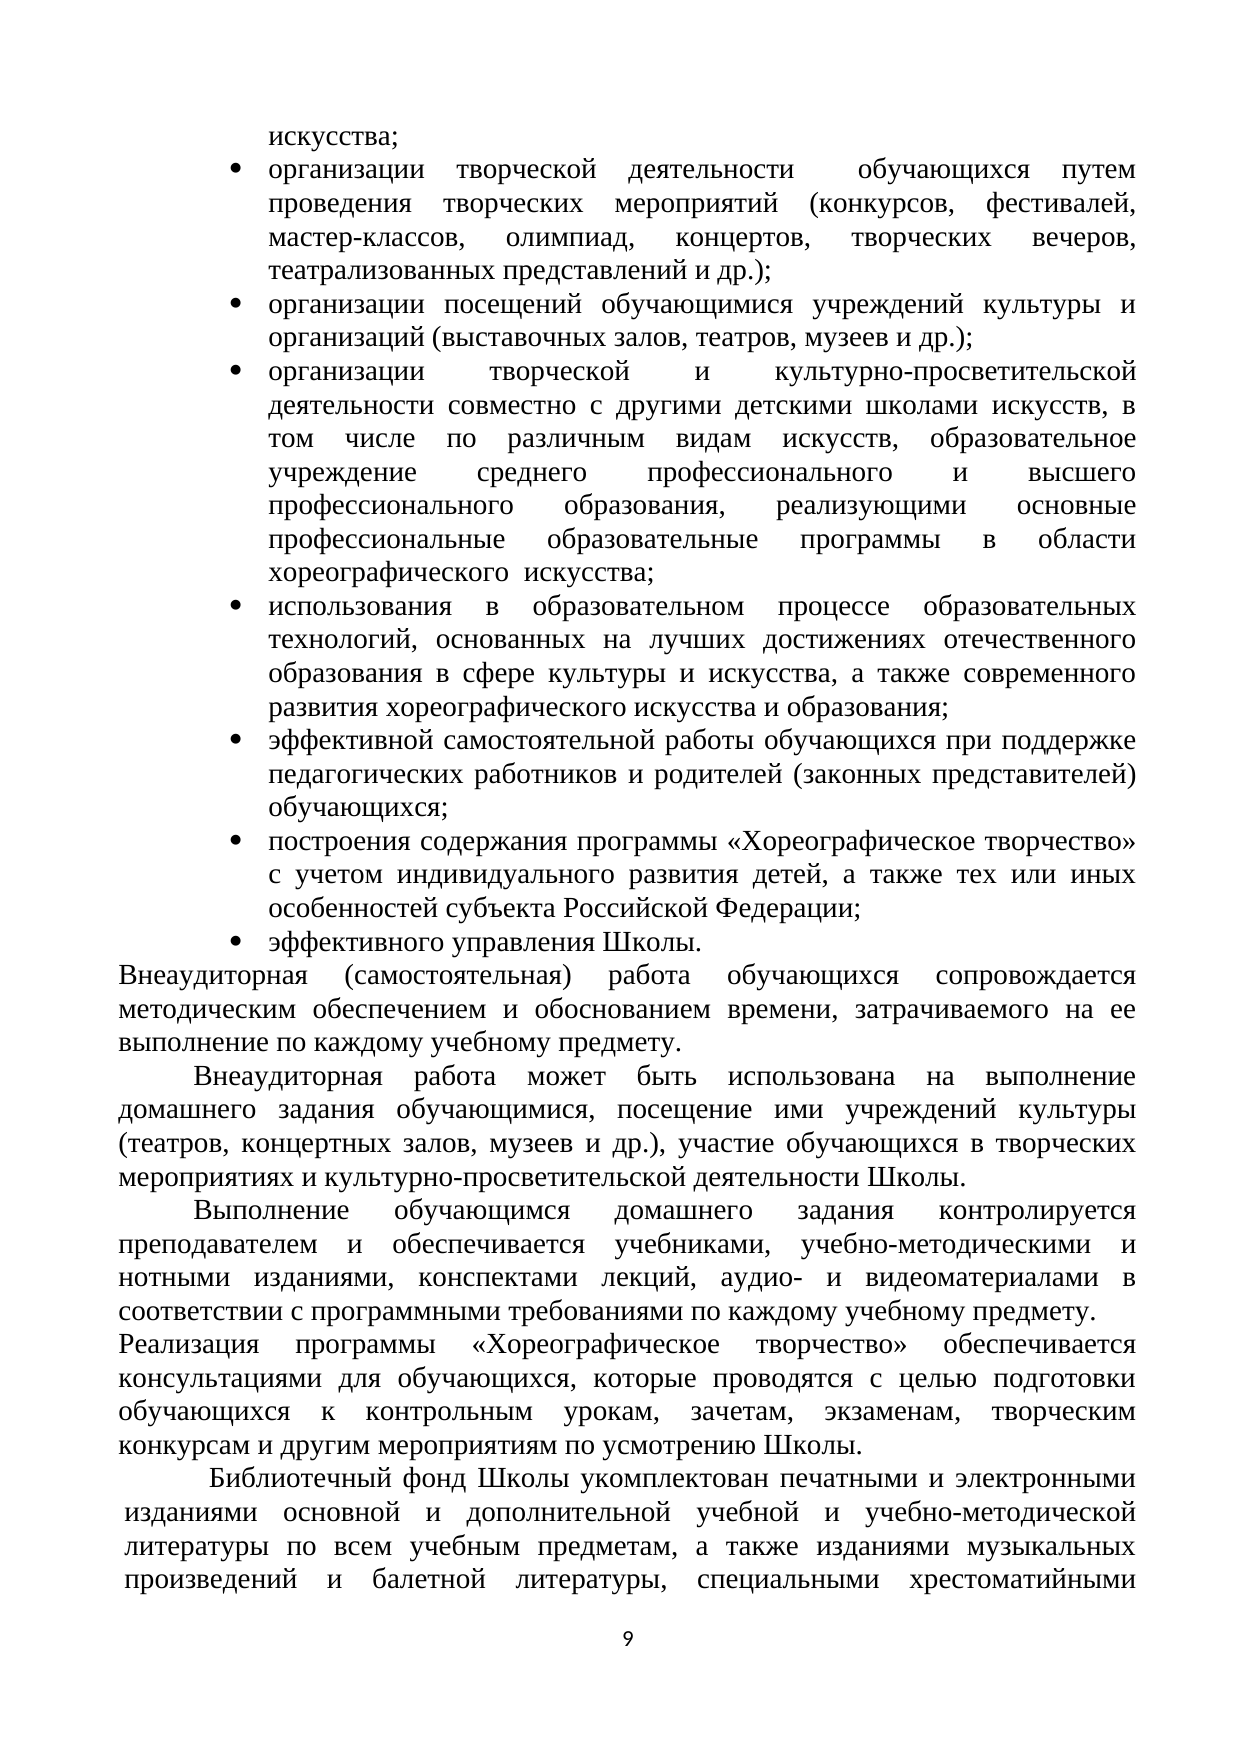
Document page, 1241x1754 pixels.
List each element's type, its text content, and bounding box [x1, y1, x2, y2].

text Реализация программы «Хореографическое творчество» обеспечивается консультациями для обучающихся, которые проводятся с целью подготовки обучающихся к контрольным урокам, зачетам, экзаменам, творческим конкурсам и другим мероприятиям по усмотрению Школы. [118, 1326, 1137, 1461]
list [231, 118, 1137, 152]
list построения содержания программы «Хореографическое творчество» с учетом индивидуального развития детей, а также тех или иных особенностей субъекта Российской Федерации; [231, 823, 1137, 924]
list организации творческой и культурно-просветительской деятельности совместно с другими детскими школами искусств, в том числе по различным видам искусств, образовательное учреждение среднего профессионального и высшего профессионального образования, реализующими основные профессиональные образовательные программы в области хореографического искусства; [231, 353, 1137, 588]
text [124, 1461, 1137, 1595]
text Внеаудиторная (самостоятельная) работа обучающихся сопровождается методическим обеспечением и обоснованием времени, затрачиваемого на ее выполнение по каждому учебному предмету. [118, 957, 1137, 1058]
list организации творческой деятельности обучающихся путем проведения творческих мероприятий (конкурсов, фестивалей, мастер-классов, олимпиад, концертов, творческих вечеров, театрализованных представлений и др.); [231, 152, 1137, 286]
list эффективного управления Школы. [231, 924, 1137, 957]
list эффективной самостоятельной работы обучающихся при поддержке педагогических работников и родителей (законных представителей) обучающихся; [231, 722, 1137, 823]
text Выполнение обучающимся домашнего задания контролируется преподавателем и обеспечивается учебниками, учебно-методическими и нотными изданиями, конспектами лекций, аудио- и видеоматериалами в соответствии с программными требованиями по каждому учебному предмету. [118, 1192, 1137, 1326]
list организации посещений обучающимися учреждений культуры и организаций (выставочных залов, театров, музеев и др.); [231, 286, 1137, 353]
text Внеаудиторная работа может быть использована на выполнение домашнего задания обучающимися, посещение ими учреждений культуры (театров, концертных залов, музеев и др.), участие обучающихся в творческих мероприятиях и культурно-просветительской деятельности Школы. [118, 1058, 1137, 1192]
list использования в образовательном процессе образовательных технологий, основанных на лучших достижениях отечественного образования в сфере культуры и искусства, а также современного развития хореографического искусства и образования; [231, 588, 1137, 722]
